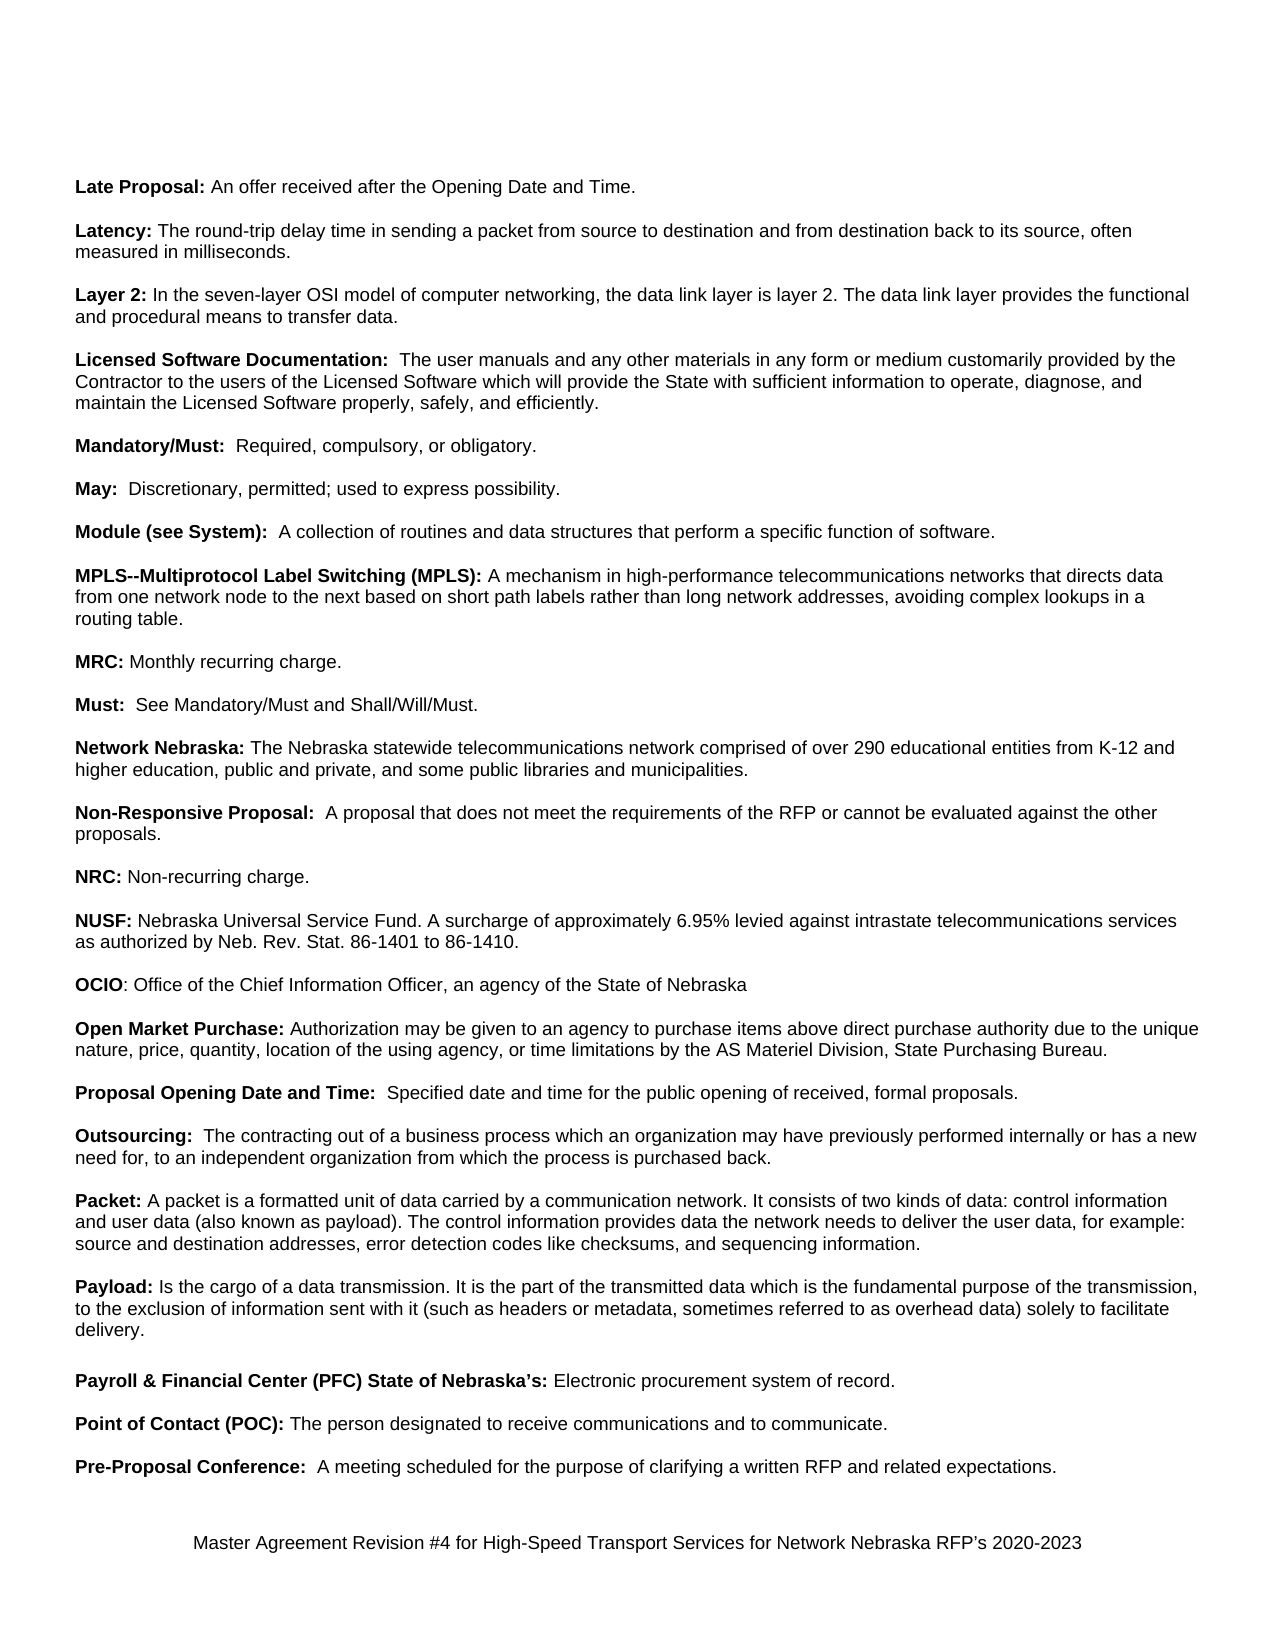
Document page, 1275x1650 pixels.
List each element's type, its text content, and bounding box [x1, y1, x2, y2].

text Mandatory/Must: Required, compulsory, or obligatory. [75, 435, 1200, 457]
text Licensed Software Documentation: The user manuals and any other materials in any form or medium customarily provided by the Contractor to the users of the Licensed Software which will provide the State with sufficient information to operate, diagnose, and maintain the Licensed Software properly, safely, and efficiently. [75, 349, 1200, 413]
text Late Proposal: An offer received after the Opening Date and Time. [75, 176, 1200, 198]
text Layer 2: In the seven-layer OSI model of computer networking, the data link layer is layer 2. The data link layer provides the functional and procedural means to transfer data. [75, 284, 1200, 327]
text Network Nebraska: The Nebraska statewide telecommunications network comprised of over 290 educational entities from K-12 and higher education, public and private, and some public libraries and municipalities. [75, 737, 1200, 780]
text Proposal Opening Date and Time: Specified date and time for the public opening of received, formal proposals. [75, 1082, 1200, 1103]
text Point of Contact (POC): The person designated to receive communications and to communicate. [75, 1413, 1200, 1434]
text NUSF: Nebraska Universal Service Fund. A surcharge of approximately 6.95% levied against intrastate telecommunications services as authorized by Neb. Rev. Stat. 86-1401 to 86-1410. [75, 909, 1200, 953]
text MPLS--Multiprotocol Label Switching (MPLS): A mechanism in high-performance telecommunications networks that directs data from one network node to the next based on short path labels rather than long network addresses, avoiding complex lookups in a routing table. [75, 564, 1200, 629]
text Outsourcing: The contracting out of a business process which an organization may have previously performed internally or has a new need for, to an independent organization from which the process is purchased back. [75, 1125, 1200, 1168]
text Packet: A packet is a formatted unit of data carried by a communication network. It consists of two kinds of data: control information and user data (also known as payload). The control information provides data the network needs to deliver the user data, for example: source and destination addresses, error detection codes like checksums, and sequencing information. [75, 1190, 1200, 1254]
text Open Market Purchase: Authorization may be given to an agency to purchase items above direct purchase authority due to the unique nature, price, quantity, location of the using agency, or time limitations by the AS Materiel Division, State Purchasing Bureau. [75, 1017, 1200, 1060]
text Latency: The round-trip delay time in sending a packet from source to destination and from destination back to its source, often measured in milliseconds. [75, 219, 1200, 263]
text Pre-Proposal Conference: A meeting scheduled for the purpose of clarifying a written RFP and related expectations. [75, 1456, 1200, 1477]
text Non-Responsive Proposal: A proposal that does not meet the requirements of the RFP or cannot be evaluated against the other proposals. [75, 802, 1200, 845]
text OCIO: Office of the Chief Information Officer, an agency of the State of Nebraska [75, 974, 1200, 996]
text Must: See Mandatory/Must and Shall/Will/Must. [75, 694, 1200, 715]
text Payload: Is the cargo of a data transmission. It is the part of the transmitted data which is the fundamental purpose of the transmission, to the exclusion of information sent with it (such as headers or metadata, sometimes referred to as overhead data) solely to facilitate delivery. [75, 1276, 1200, 1341]
text MRC: Monthly recurring charge. [75, 651, 1200, 672]
text May: Discretionary, permitted; used to express possibility. [75, 478, 1200, 500]
text Module (see System): A collection of routines and data structures that perform a specific function of software. [75, 521, 1200, 543]
text NRC: Non-recurring charge. [75, 866, 1200, 888]
text Payroll & Financial Center (PFC) State of Nebraska’s: Electronic procurement system of record. [75, 1369, 1200, 1391]
